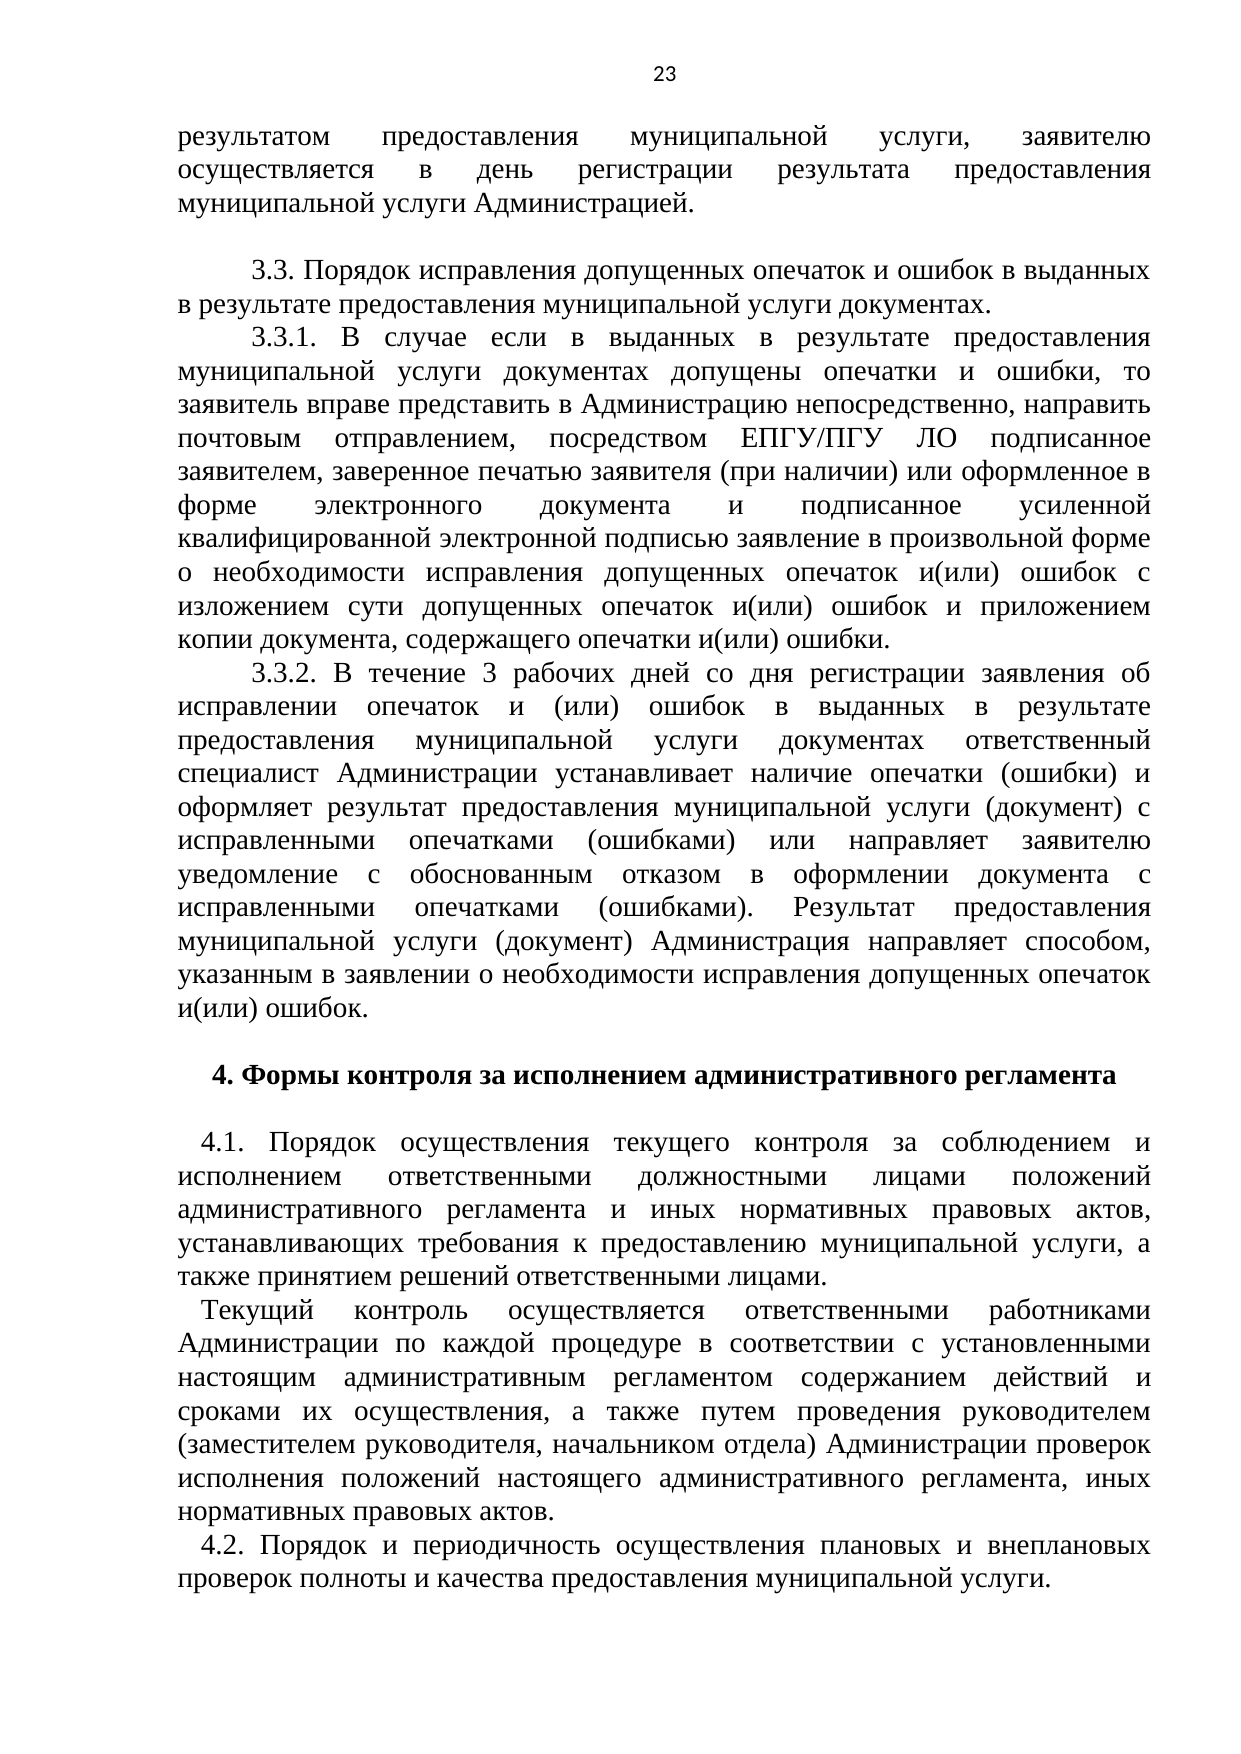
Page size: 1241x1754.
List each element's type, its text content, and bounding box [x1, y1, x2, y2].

text 3.3.2. В течение 3 рабочих дней со дня регистрации заявления об исправлении опечаток и (или) ошибок в выданных в результате предоставления муниципальной услуги документах ответственный специалист Администрации устанавливает наличие опечатки (ошибки) и оформляет результат предоставления муниципальной услуги (документ) с исправленными опечатками (ошибками) или направляет заявителю уведомление с обоснованным отказом в оформлении документа с исправленными опечатками (ошибками). Результат предоставления муниципальной услуги (документ) Администрация направляет способом, указанным в заявлении о необходимости исправления допущенных опечаток и(или) ошибок. [177, 655, 1152, 1024]
text 3.3.1. В случае если в выданных в результате предоставления муниципальной услуги документах допущены опечатки и ошибки, то заявитель вправе представить в Администрацию непосредственно, направить почтовым отправлением, посредством ЕПГУ/ПГУ ЛО подписанное заявителем, заверенное печатью заявителя (при наличии) или оформленное в форме электронного документа и подписанное усиленной квалифицированной электронной подписью заявление в произвольной форме о необходимости исправления допущенных опечаток и(или) ошибок с изложением сути допущенных опечаток и(или) ошибок и приложением копии документа, содержащего опечатки и(или) ошибки. [177, 319, 1152, 655]
text 4. Формы контроля за исполнением административного регламента [177, 1057, 1152, 1091]
text 4.2. Порядок и периодичность осуществления плановых и внеплановых проверок полноты и качества предоставления муниципальной услуги. [177, 1527, 1152, 1594]
text Текущий контроль осуществляется ответственными работниками Администрации по каждой процедуре в соответствии с установленными настоящим административным регламентом содержанием действий и сроками их осуществления, а также путем проведения руководителем (заместителем руководителя, начальником отдела) Администрации проверок исполнения положений настоящего административного регламента, иных нормативных правовых актов. [177, 1292, 1152, 1527]
text 4.1. Порядок осуществления текущего контроля за соблюдением и исполнением ответственными должностными лицами положений административного регламента и иных нормативных правовых актов, устанавливающих требования к предоставлению муниципальной услуги, а также принятием решений ответственными лицами. [177, 1124, 1152, 1292]
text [177, 118, 1152, 219]
text 3.3. Порядок исправления допущенных опечаток и ошибок в выданных в результате предоставления муниципальной услуги документах. [177, 252, 1152, 319]
